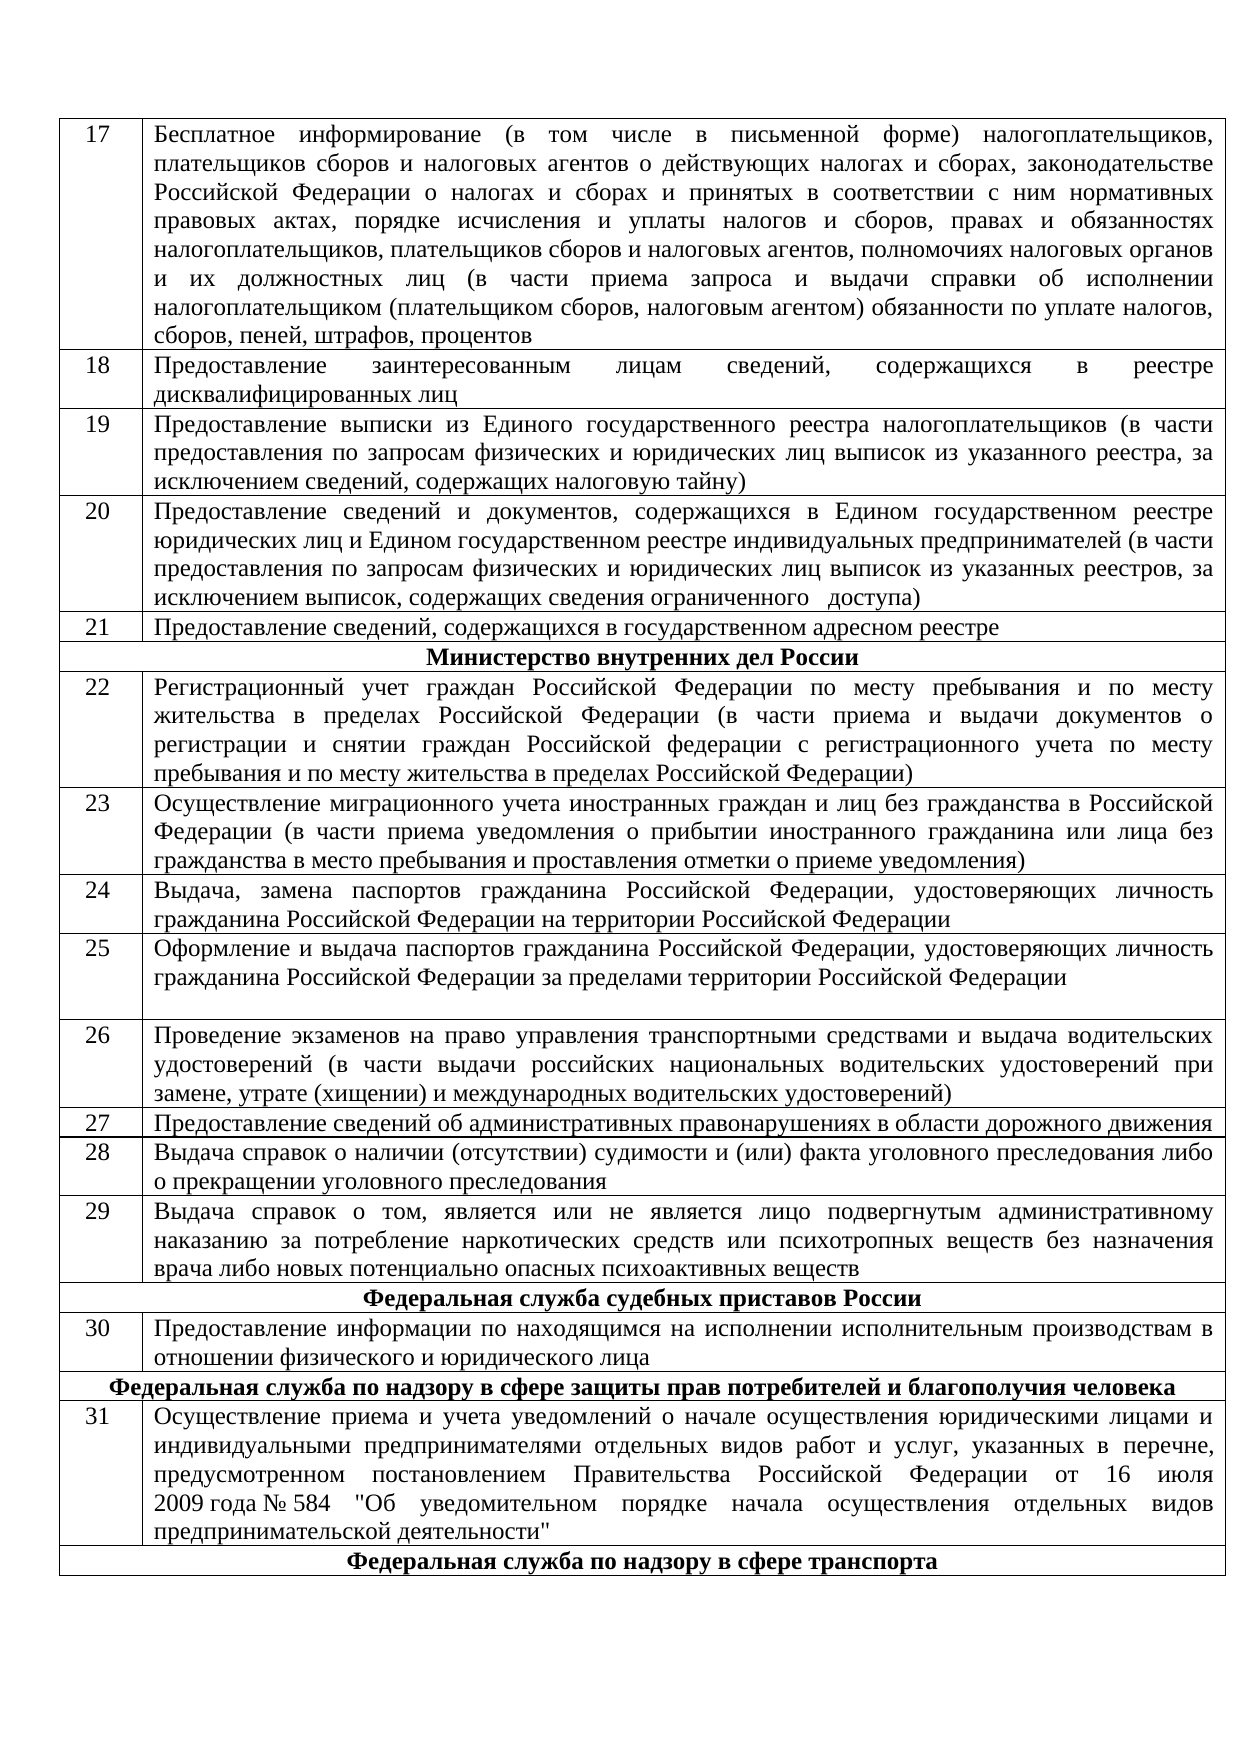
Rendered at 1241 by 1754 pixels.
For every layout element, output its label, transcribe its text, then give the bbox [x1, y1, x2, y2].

table_cell Выдача, замена паспортов гражданина Российской Федерации, удостоверяющих личность гражданина Российской Федерации на территории Российской Федерации [143, 875, 1225, 932]
table_cell Предоставление сведений и документов, содержащихся в Едином государственном реестре юридических лиц и Едином государственном реестре индивидуальных предпринимателей (в части предоставления по запросам физических и юридических лиц выписок из указанных реестров, за исключением выписок, содержащих сведения ограниченного доступа) [143, 496, 1225, 611]
table_cell Предоставление выписки из Единого государственного реестра налогоплательщиков (в части предоставления по запросам физических и юридических лиц выписок из указанного реестра, за исключением сведений, содержащих налоговую тайну) [143, 409, 1225, 495]
table_cell [60, 1020, 142, 1107]
table_cell [60, 1196, 142, 1282]
table_cell Проведение экзаменов на право управления транспортными средствами и выдача водительских удостоверений (в части выдачи российских национальных водительских удостоверений при замене, утрате (хищении) и международных водительских удостоверений) [143, 1020, 1225, 1107]
table_cell [60, 409, 142, 495]
table_cell Выдача справок о том, является или не является лицо подвергнутым административному наказанию за потребление наркотических средств или психотропных веществ без назначения врача либо новых потенциально опасных психоактивных веществ [143, 1196, 1225, 1282]
table_cell Предоставление заинтересованным лицам сведений, содержащихся в реестре дисквалифицированных лиц [143, 350, 1225, 408]
table_cell [60, 788, 142, 874]
table_cell Федеральная служба судебных приставов России [60, 1283, 1225, 1312]
table_cell Федеральная служба по надзору в сфере защиты прав потребителей и благополучия человека [60, 1372, 1225, 1400]
table_cell [60, 934, 142, 1019]
table_cell Предоставление информации по находящимся на исполнении исполнительным производствам в отношении физического и юридического лица [143, 1313, 1225, 1371]
table_cell Осуществление миграционного учета иностранных граждан и лиц без гражданства в Российской Федерации (в части приема уведомления о прибытии иностранного гражданина или лица без гражданства в место пребывания и проставления отметки о приеме уведомления) [143, 788, 1225, 874]
table_cell [60, 875, 142, 932]
table_cell [60, 1108, 142, 1136]
table_cell Выдача справок о наличии (отсутствии) судимости и (или) факта уголовного преследования либо о прекращении уголовного преследования [143, 1138, 1225, 1195]
table_cell Осуществление приема и учета уведомлений о начале осуществления юридическими лицами и индивидуальными предпринимателями отдельных видов работ и услуг, указанных в перечне, предусмотренном постановлением Правительства Российской Федерации от 16 июля 2009 года № 584 "Об уведомительном порядке начала осуществления отдельных видов предпринимательской деятельности" [143, 1401, 1225, 1545]
table_cell Бесплатное информирование (в том числе в письменной форме) налогоплательщиков, плательщиков сборов и налоговых агентов о действующих налогах и сборах, законодательстве Российской Федерации о налогах и сборах и принятых в соответствии с ним нормативных правовых актах, порядке исчисления и уплаты налогов и сборов, правах и обязанностях налогоплательщиков, плательщиков сборов и налоговых агентов, полномочиях налоговых органов и их должностных лиц (в части приема запроса и выдачи справки об исполнении налогоплательщиком (плательщиком сборов, налоговым агентом) обязанности по уплате налогов, сборов, пеней, штрафов, процентов [143, 119, 1225, 349]
table_cell Предоставление сведений об административных правонарушениях в области дорожного движения [143, 1108, 1225, 1136]
table_cell [60, 350, 142, 408]
table_cell Предоставление сведений, содержащихся в государственном адресном реестре [143, 612, 1225, 641]
table_cell Регистрационный учет граждан Российской Федерации по месту пребывания и по месту жительства в пределах Российской Федерации (в части приема и выдачи документов о регистрации и снятии граждан Российской федерации с регистрационного учета по месту пребывания и по месту жительства в пределах Российской Федерации) [143, 672, 1225, 787]
table_cell [60, 612, 142, 641]
table_cell [60, 496, 142, 611]
table_cell Министерство внутренних дел России [60, 642, 1225, 671]
table_cell [60, 1138, 142, 1195]
table_cell [60, 672, 142, 787]
table_cell [60, 119, 142, 349]
table_cell [60, 1401, 142, 1545]
table_cell [60, 1313, 142, 1371]
table_cell Федеральная служба по надзору в сфере транспорта [60, 1546, 1225, 1575]
table_cell Оформление и выдача паспортов гражданина Российской Федерации, удостоверяющих личность гражданина Российской Федерации за пределами территории Российской Федерации [143, 934, 1225, 1019]
